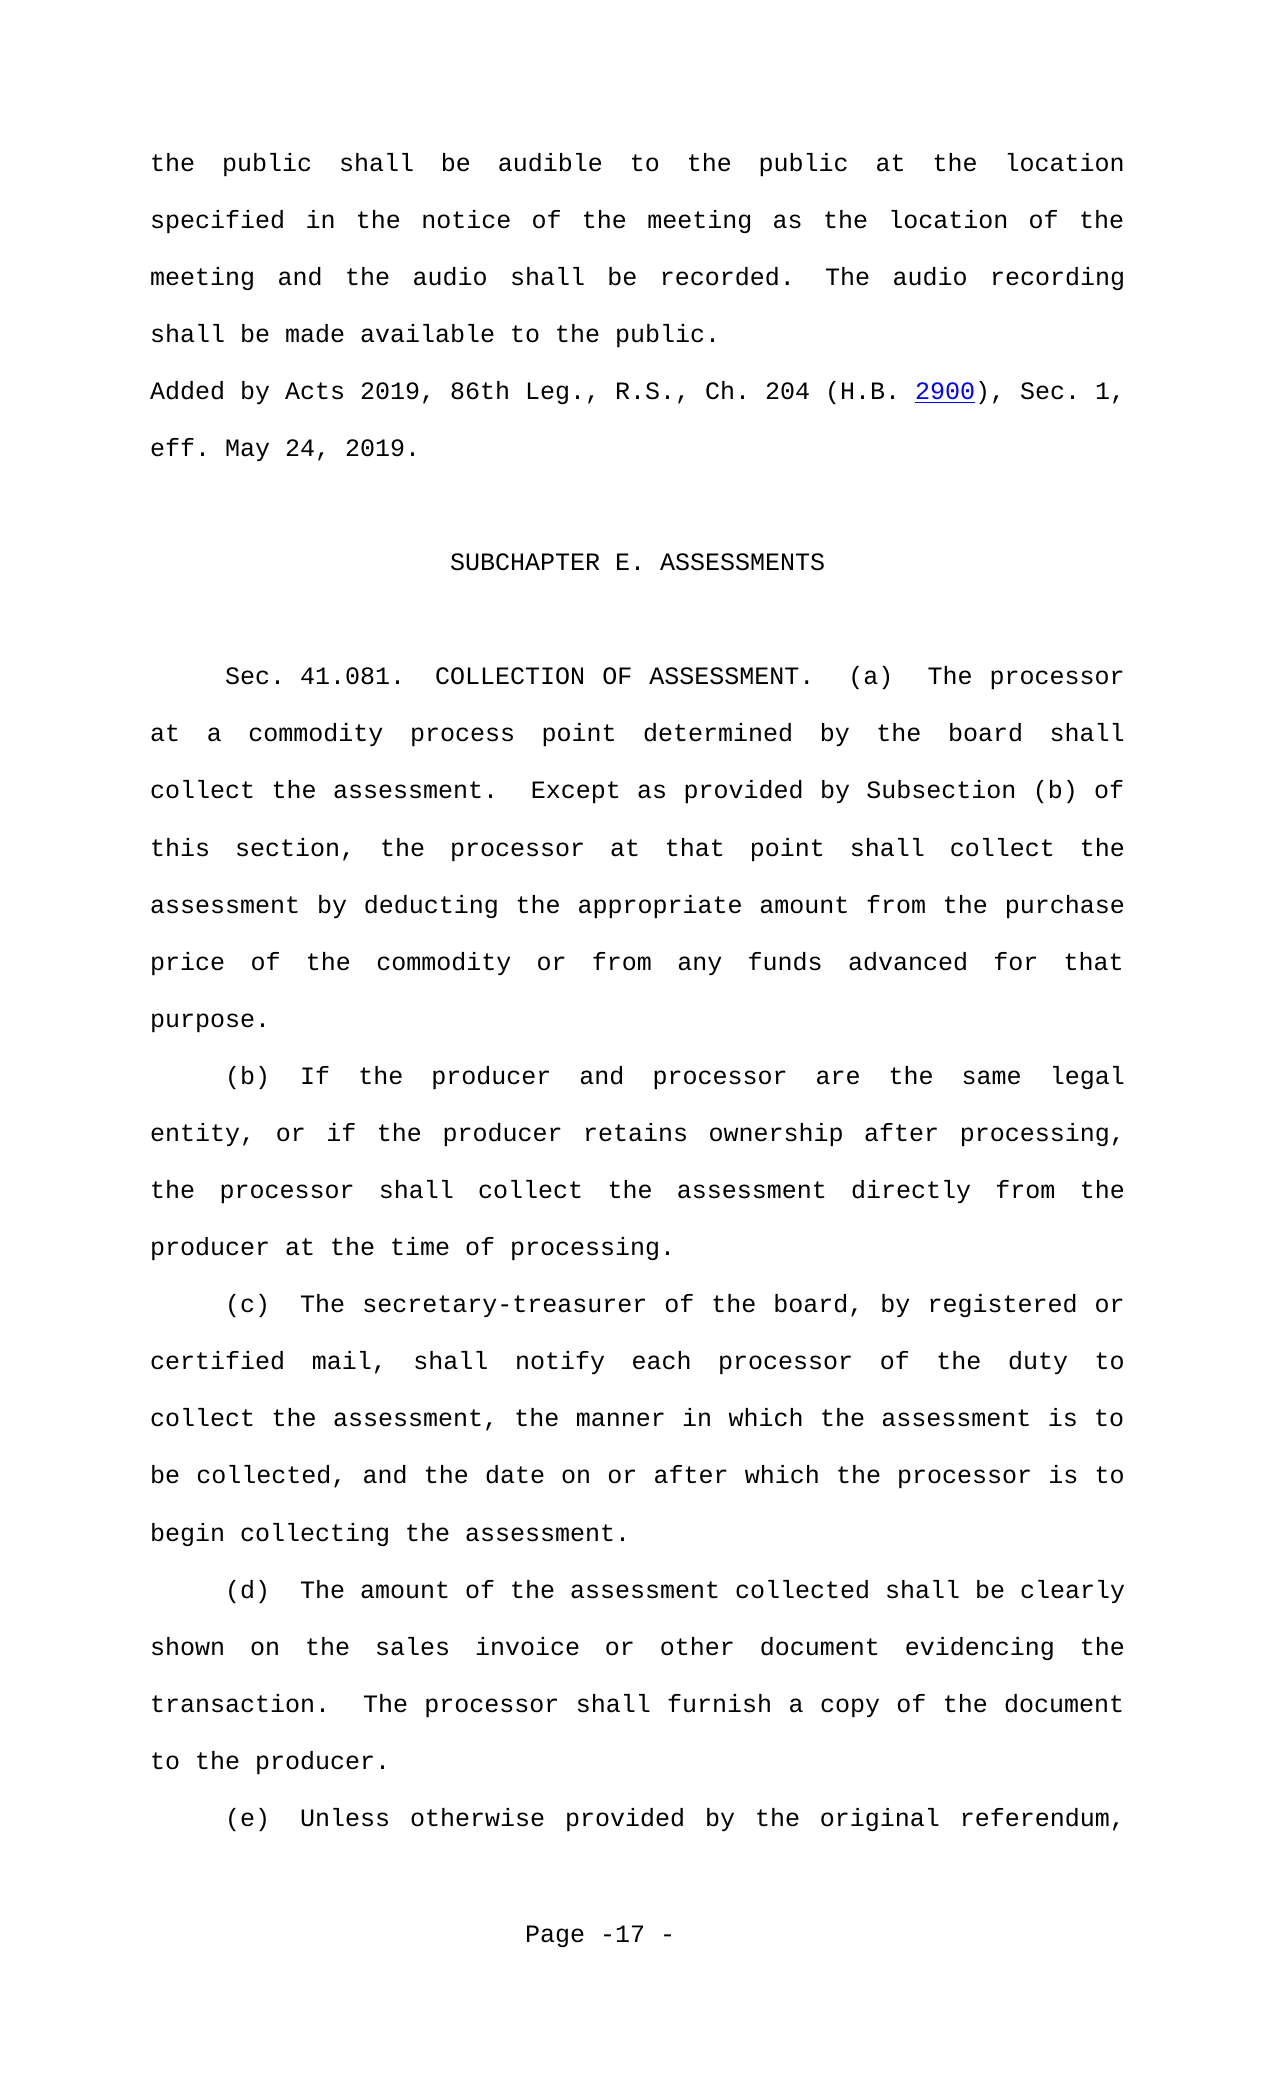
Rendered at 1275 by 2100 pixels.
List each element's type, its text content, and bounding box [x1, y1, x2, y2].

text (c) The secretary-treasurer of the board, by registered or certified mail, shall notify each processor of the duty to collect the assessment, the manner in which the assessment is to be collected, and the date on or after which the processor is to begin collecting the assessment. [150, 1292, 1125, 1548]
text (d) The amount of the assessment collected shall be clearly shown on the sales invoice or other document evidencing the transaction. The processor shall furnish a copy of the document to the producer. [150, 1577, 1125, 1777]
text Added by Acts 2019, 86th Leg., R.S., Ch. 204 (H.B. 2900), Sec. 1, eff. May 24, 2019. [150, 378, 1125, 464]
text SUBCHAPTER E. ASSESSMENTS [150, 549, 1125, 578]
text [150, 150, 1125, 350]
text Sec. 41.081. COLLECTION OF ASSESSMENT. (a) The processor at a commodity process point determined by the board shall collect the assessment. Except as provided by Subsection (b) of this section, the processor at that point shall collect the assessment by deducting the appropriate amount from the purchase price of the commodity or from any funds advanced for that purpose. [150, 664, 1125, 1035]
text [150, 1805, 1125, 1834]
text (b) If the producer and processor are the same legal entity, or if the producer retains ownership after processing, the processor shall collect the assessment directly from the producer at the time of processing. [150, 1063, 1125, 1263]
